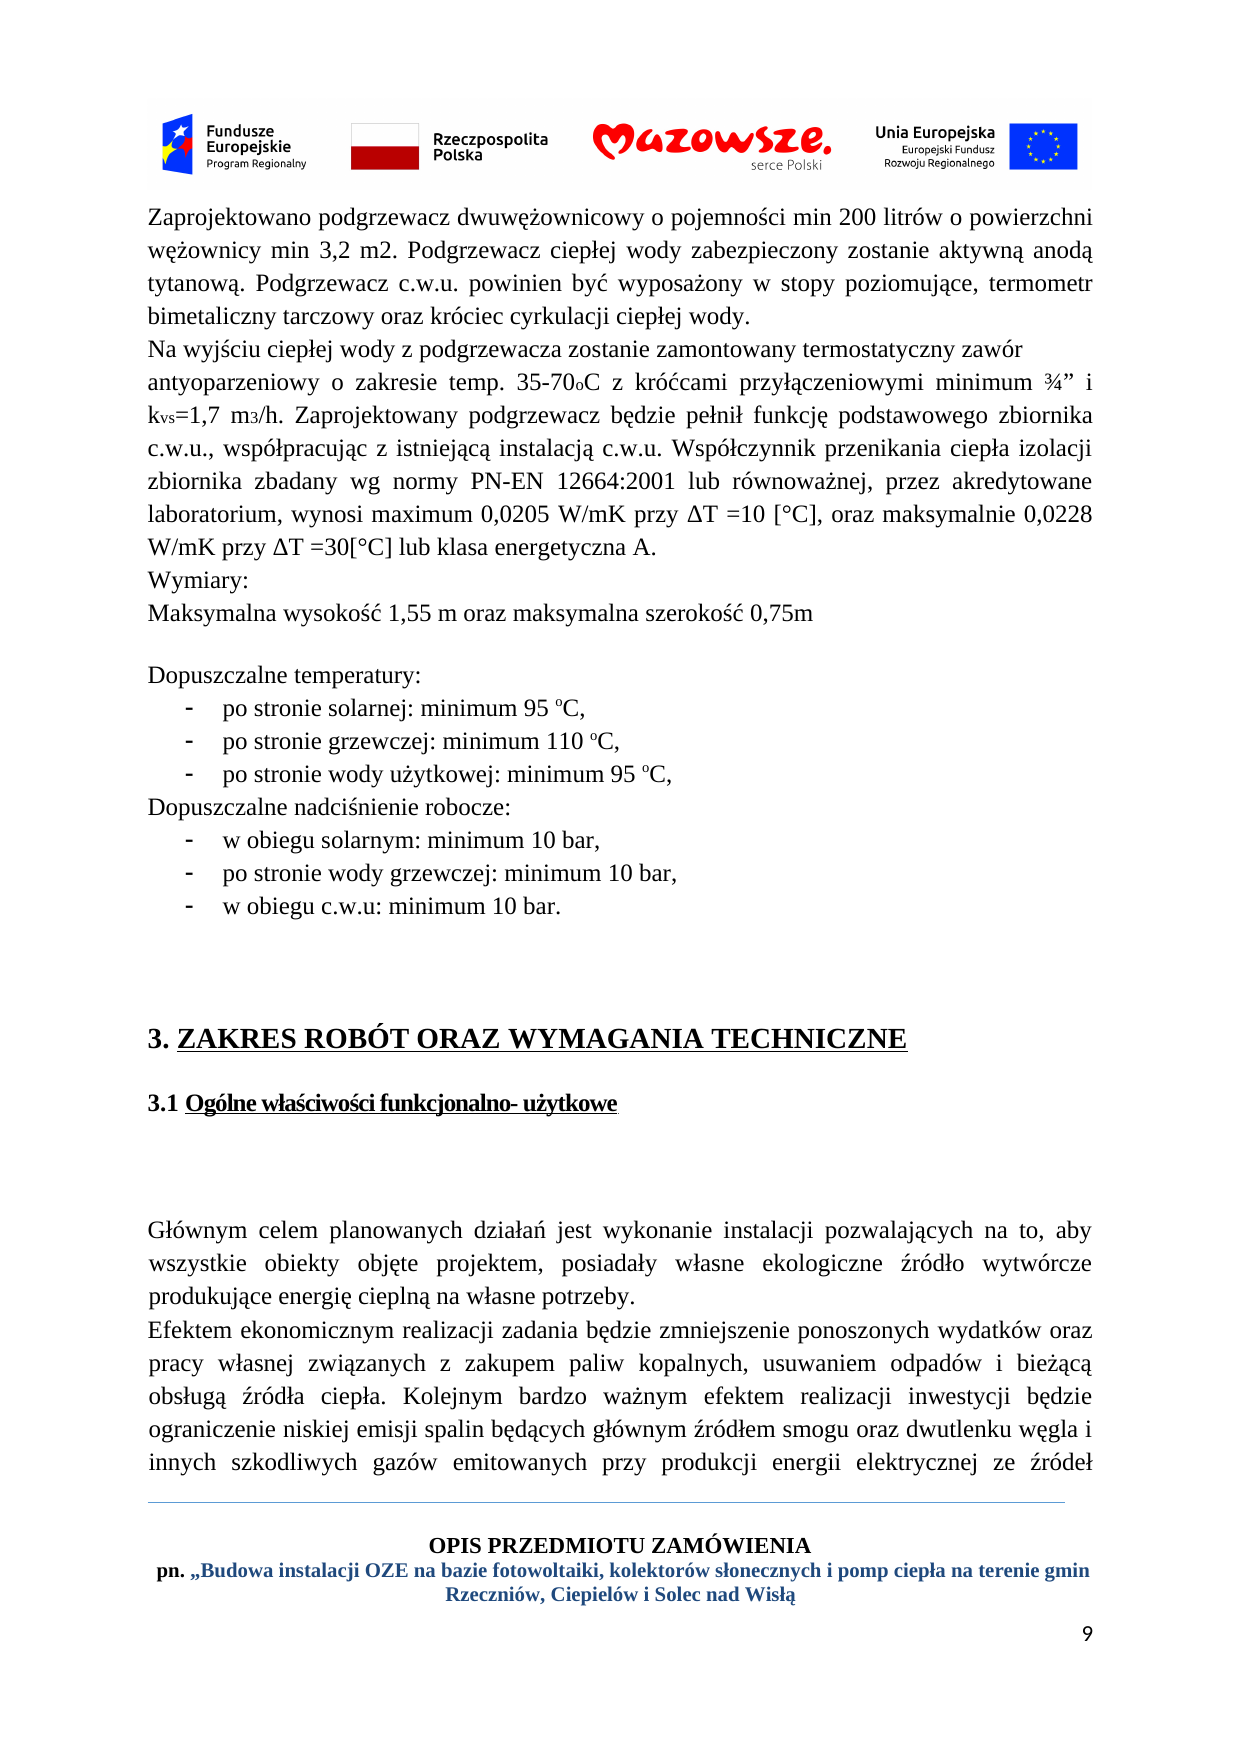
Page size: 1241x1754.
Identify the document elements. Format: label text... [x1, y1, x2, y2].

list po stronie grzewczej: minimum 110 oC, [185, 726, 1093, 755]
subtitle 3. ZAKRES ROBÓT ORAZ WYMAGANIA TECHNICZNE [147, 1022, 1093, 1055]
text antyoparzeniowy o zakresie temp. 35-70oC z króćcami przyłączeniowymi minimum ¾” i kvs=1,7 m3/h. Zaprojektowany podgrzewacz będzie pełnił funkcję podstawowego zbiornika c.w.u., współpracując z istniejącą instalacją c.w.u. Współczynnik przenikania ciepła izolacji zbiornika zbadany wg normy PN-EN 12664:2001 lub równoważnej, przez akredytowane laboratorium, wynosi maximum 0,0205 W/mK przy ΔT =10 [°C], oraz maksymalnie 0,0228 W/mK przy ΔT =30[°C] lub klasa energetyczna A. [147, 367, 1093, 561]
list w obiegu c.w.u: minimum 10 bar. [185, 891, 1093, 920]
subtitle 3.1 Ogólne właściwości funkcjonalno- użytkowe [147, 1088, 1093, 1117]
text Głównym celem planowanych działań jest wykonanie instalacji pozwalających na to, aby wszystkie obiekty objęte projektem, posiadały własne ekologiczne źródło wytwórcze produkujące energię cieplną na własne potrzeby. [147, 1215, 1093, 1309]
text Dopuszczalne temperatury: [147, 660, 1093, 689]
picture [147, 98, 1093, 190]
text Na wyjściu ciepłej wody z podgrzewacza zostanie zamontowany termostatyczny zawór [147, 334, 1093, 363]
text Dopuszczalne nadciśnienie robocze: [147, 792, 1093, 821]
text Wymiary: [147, 565, 1093, 594]
text Zaprojektowano podgrzewacz dwuwężownicowy o pojemności min 200 litrów o powierzchni wężownicy min 3,2 m2. Podgrzewacz ciepłej wody zabezpieczony zostanie aktywną anodą tytanową. Podgrzewacz c.w.u. powinien być wyposażony w stopy poziomujące, termometr bimetaliczny tarczowy oraz króciec cyrkulacji ciepłej wody. [147, 202, 1093, 330]
list po stronie solarnej: minimum 95 oC, [185, 693, 1093, 722]
text Maksymalna wysokość 1,55 m oraz maksymalna szerokość 0,75m [147, 598, 1093, 627]
list po stronie wody grzewczej: minimum 10 bar, [185, 858, 1093, 887]
list w obiegu solarnym: minimum 10 bar, [185, 825, 1093, 854]
list po stronie wody użytkowej: minimum 95 oC, [185, 759, 1093, 788]
